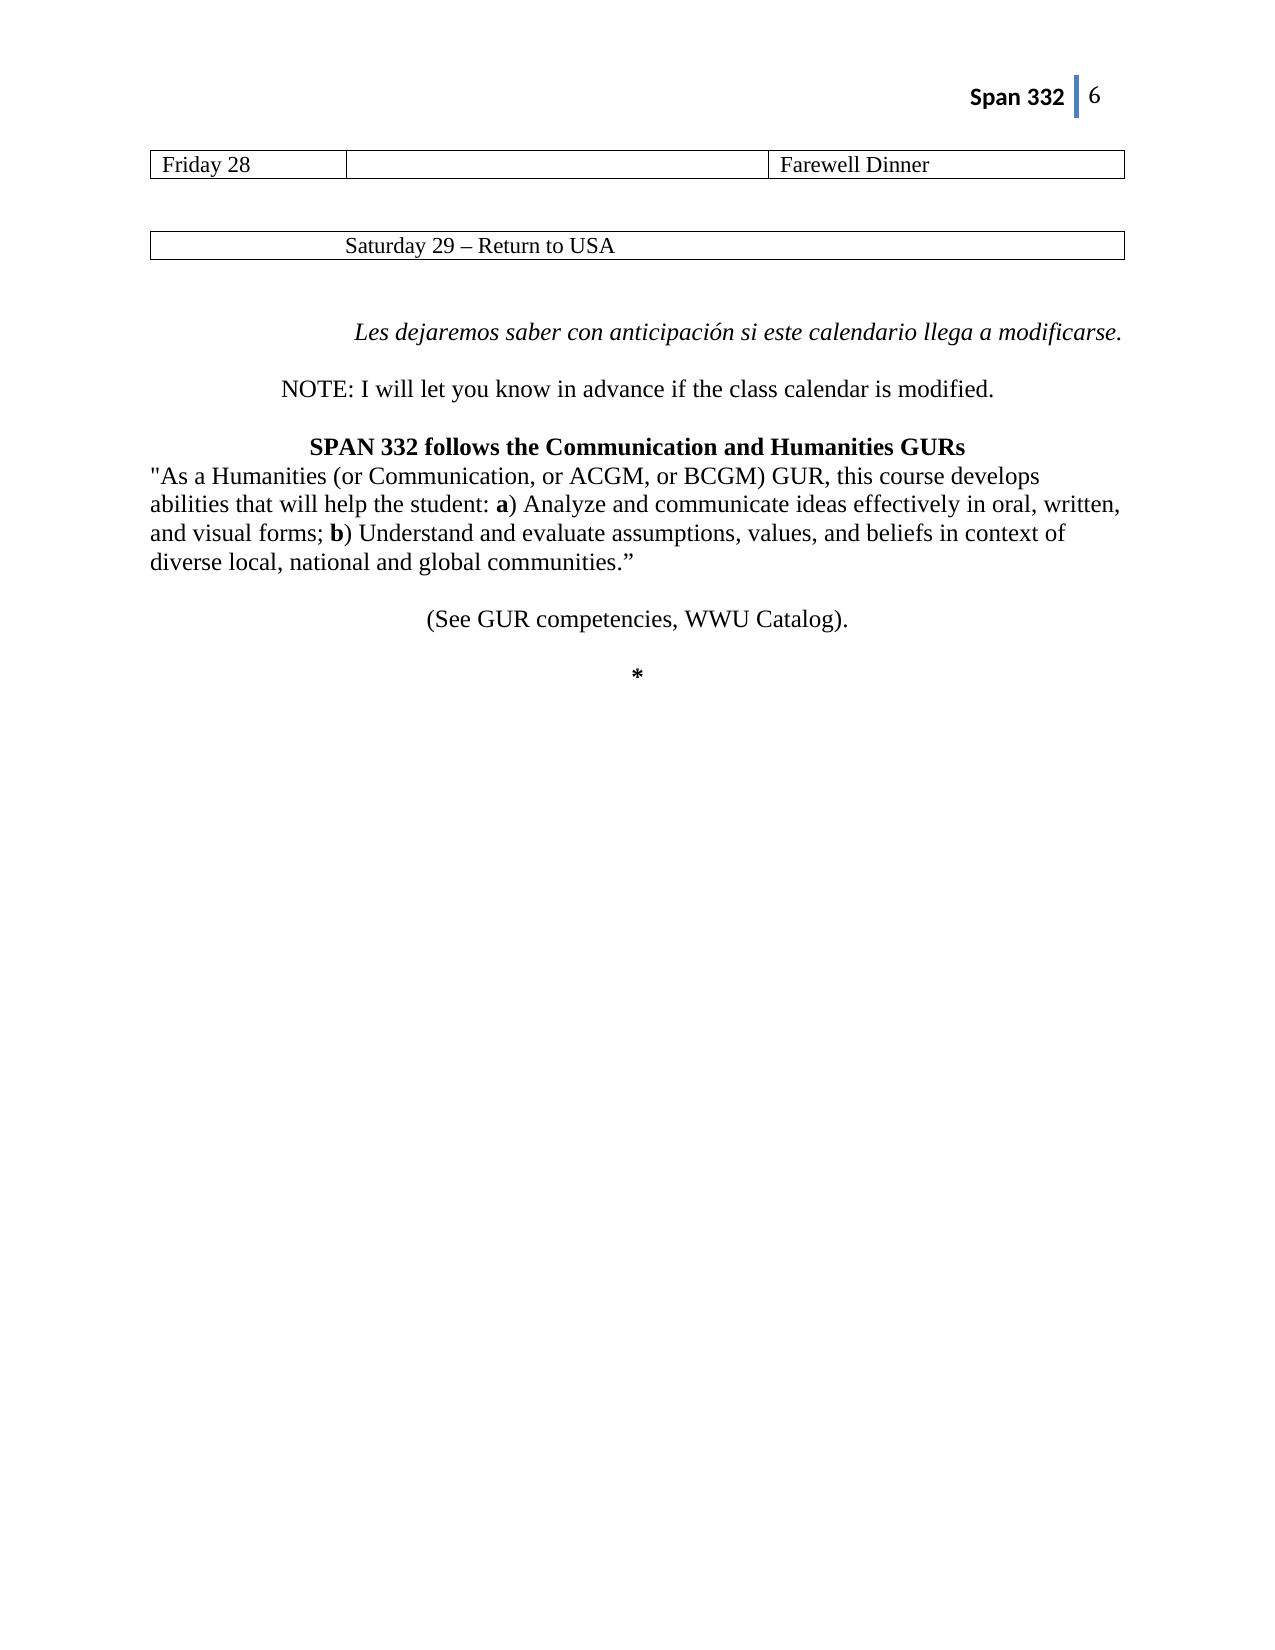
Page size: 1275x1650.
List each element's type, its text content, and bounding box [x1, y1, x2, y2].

table_header Saturday 29 – Return to USA [151, 232, 1124, 258]
table_cell [347, 151, 768, 177]
text Les dejaremos saber con anticipación si este calendario llega a modificarse. [150, 317, 1125, 346]
text NOTE: I will let you know in advance if the class calendar is modified. [150, 374, 1125, 403]
table_cell Farewell Dinner [769, 151, 1124, 177]
text "As a Humanities (or Communication, or ACGM, or BCGM) GUR, this course develops abilities that will help the student: a) Analyze and communicate ideas effectively in oral, written, and visual forms; b) Understand and evaluate assumptions, values, and beliefs in context of diverse local, national and global communities.” [150, 461, 1125, 576]
table_cell Friday 28 [151, 151, 346, 177]
text * [150, 662, 1125, 691]
text (See GUR competencies, WWU Catalog). [150, 604, 1125, 633]
text SPAN 332 follows the Communication and Humanities GURs [150, 432, 1125, 461]
